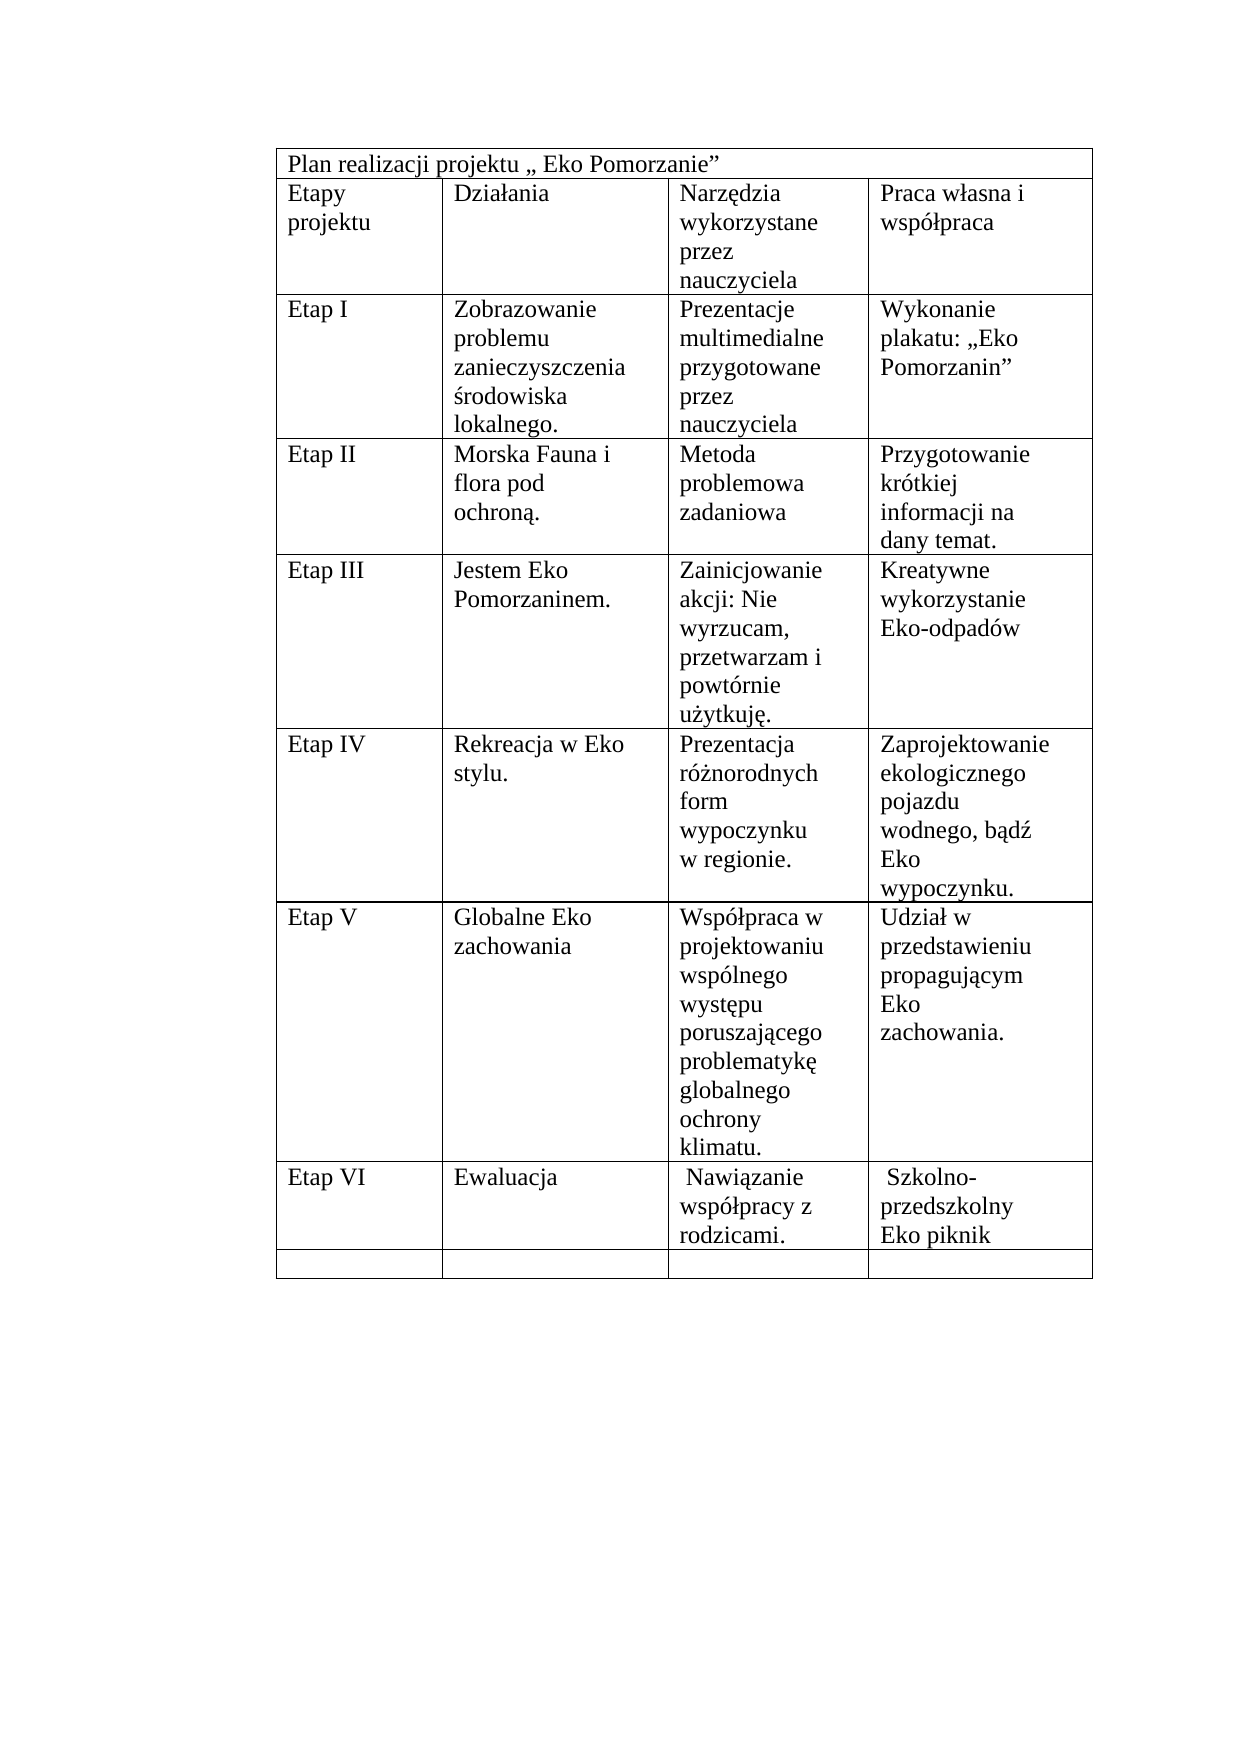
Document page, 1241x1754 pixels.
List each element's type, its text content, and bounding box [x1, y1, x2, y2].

table_cell Zobrazowanie problemu zanieczyszczenia środowiska lokalnego. [443, 295, 668, 438]
table_cell Etap I [277, 295, 442, 438]
table_cell Nawiązanie współpracy z rodzicami. [669, 1162, 868, 1248]
table_cell Działania [443, 179, 668, 293]
table_cell Narzędzia wykorzystane przez nauczyciela [669, 179, 868, 293]
table_cell Etap V [277, 903, 442, 1161]
table_cell Morska Fauna i flora pod ochroną. [443, 439, 668, 554]
table_cell Etapy projektu [277, 179, 442, 293]
table_cell Prezentacja różnorodnych form wypoczynku w regionie. [669, 729, 868, 901]
table_cell Przygotowanie krótkiej informacji na dany temat. [869, 439, 1092, 554]
table_cell Wykonanie plakatu: „Eko Pomorzanin” [869, 295, 1092, 438]
table_cell Zainicjowanie akcji: Nie wyrzucam, przetwarzam i powtórnie użytkuję. [669, 555, 868, 728]
table_cell Szkolno-przedszkolny Eko piknik [869, 1162, 1092, 1248]
table_cell [669, 1250, 868, 1278]
table_cell Zaprojektowanie ekologicznego pojazdu wodnego, bądź Eko wypoczynku. [869, 729, 1092, 901]
table_cell [277, 1250, 442, 1278]
table_cell Jestem Eko Pomorzaninem. [443, 555, 668, 728]
table_cell Etap II [277, 439, 442, 554]
table_cell Współpraca w projektowaniu wspólnego występu poruszającego problematykę globalnego ochrony klimatu. [669, 903, 868, 1161]
table_cell [443, 1250, 668, 1278]
table_cell Globalne Eko zachowania [443, 903, 668, 1161]
table_cell Ewaluacja [443, 1162, 668, 1248]
table_cell [869, 1250, 1092, 1278]
table_header Plan realizacji projektu „ Eko Pomorzanie” [277, 149, 1092, 177]
table_cell Etap III [277, 555, 442, 728]
table_cell Etap VI [277, 1162, 442, 1248]
table_cell Kreatywne wykorzystanie Eko-odpadów [869, 555, 1092, 728]
table_cell Metoda problemowa zadaniowa [669, 439, 868, 554]
table_cell Rekreacja w Eko stylu. [443, 729, 668, 901]
table_cell Prezentacje multimedialne przygotowane przez nauczyciela [669, 295, 868, 438]
table_cell Praca własna i współpraca [869, 179, 1092, 293]
table_cell Etap IV [277, 729, 442, 901]
table_cell Udział w przedstawieniu propagującym Eko zachowania. [869, 903, 1092, 1161]
